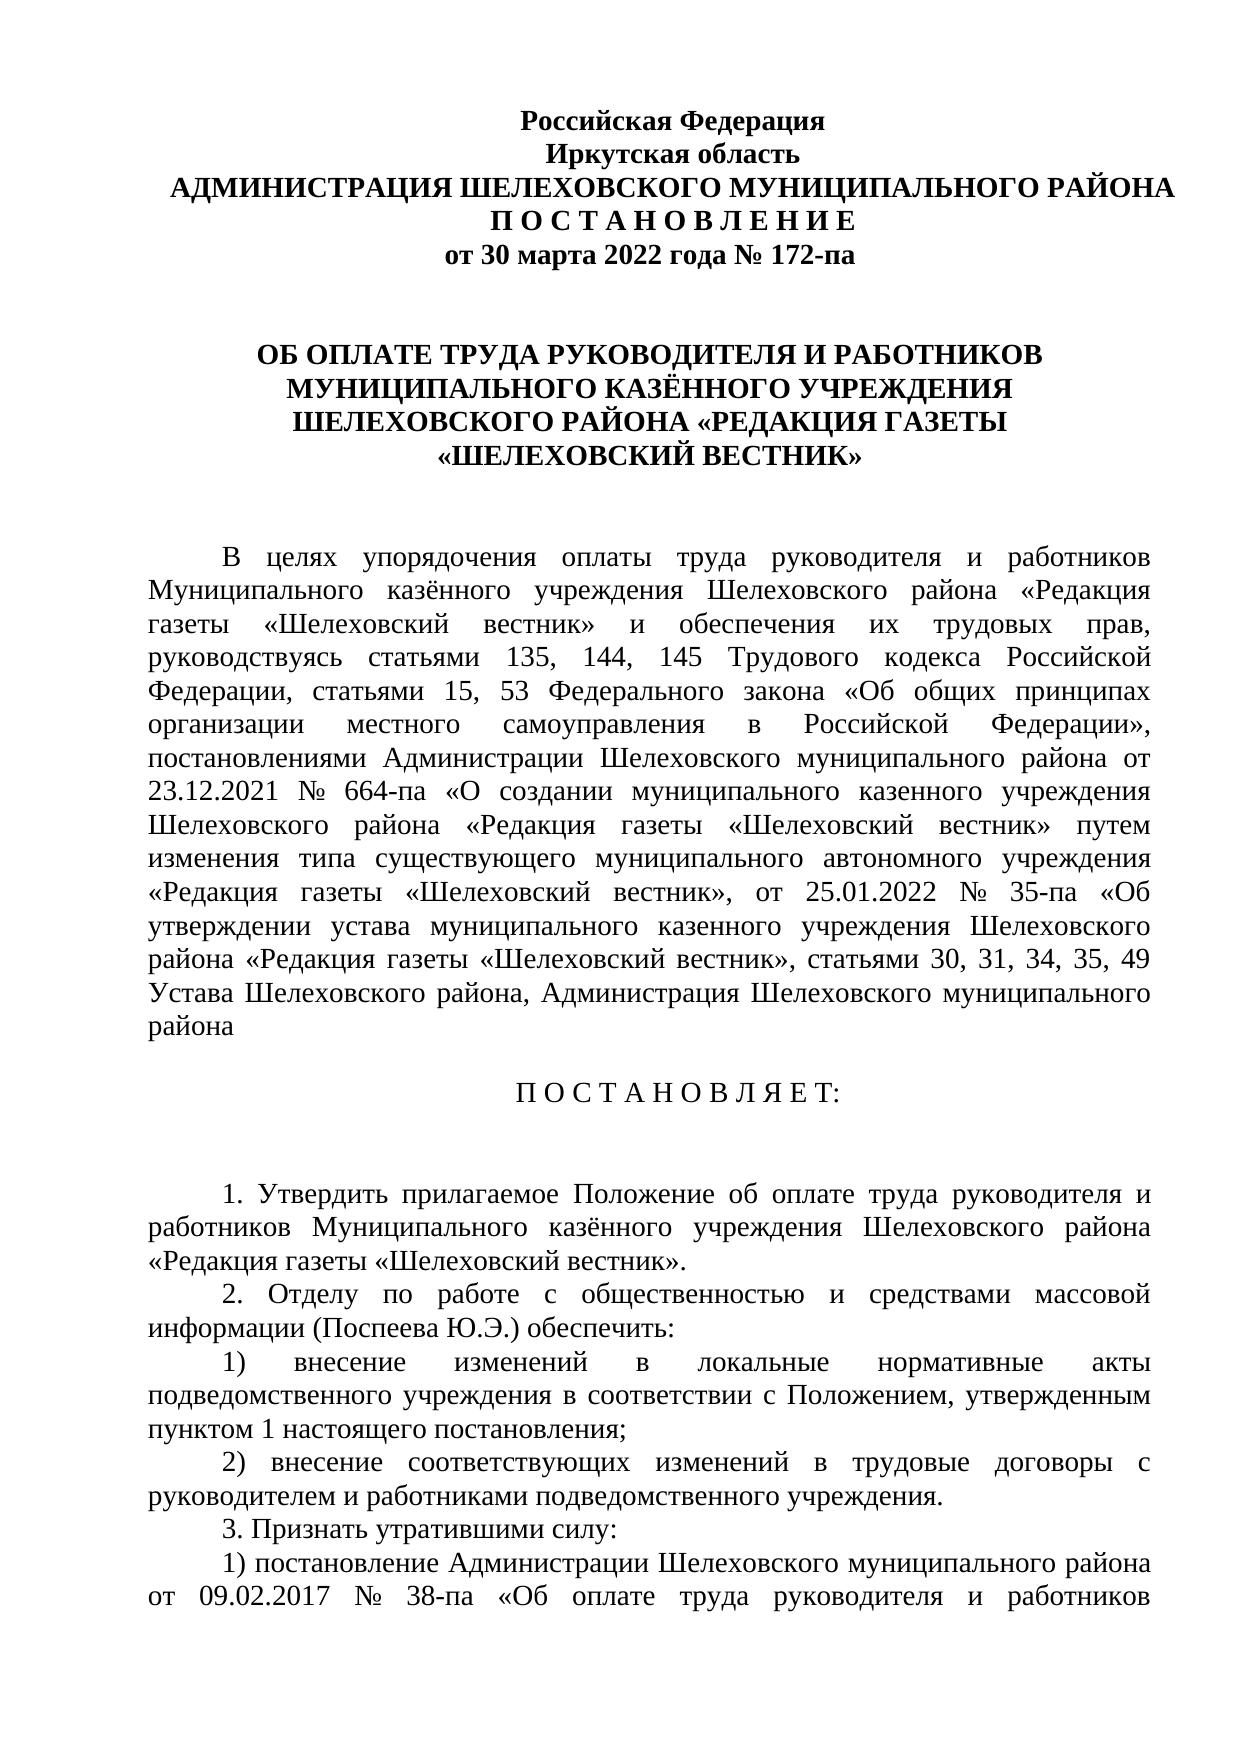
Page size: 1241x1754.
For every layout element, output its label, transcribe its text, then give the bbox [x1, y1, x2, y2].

text «ШЕЛЕХОВСКИЙ ВЕСТНИК» [148, 438, 1152, 472]
text 3. Признать утратившими силу: [148, 1511, 1152, 1545]
text 1) внесение изменений в локальные нормативные акты подведомственного учреждения в соответствии с Положением, утвержденным пунктом 1 настоящего постановления; [148, 1344, 1152, 1444]
text П О С Т А Н О В Л Я Е Т: [148, 1075, 1152, 1109]
text от 30 марта 2022 года № 172-па [148, 237, 1152, 270]
subtitle П О С Т А Н О В Л Е Н И Е [148, 203, 1198, 237]
text 2. Отделу по работе с общественностью и средствами массовой информации (Поспеева Ю.Э.) обеспечить: [148, 1277, 1152, 1344]
text В целях упорядочения оплаты труда руководителя и работников Муниципального казённого учреждения Шелеховского района «Редакция газеты «Шелеховский вестник» и обеспечения их трудовых прав, руководствуясь статьями 135, 144, 145 Трудового кодекса Российской Федерации, статьями 15, 53 Федерального закона «Об общих принципах организации местного самоуправления в Российской Федерации», постановлениями Администрации Шелеховского муниципального района от 23.12.2021 № 664-па «О создании муниципального казенного учреждения Шелеховского района «Редакция газеты «Шелеховский вестник» путем изменения типа существующего муниципального автономного учреждения «Редакция газеты «Шелеховский вестник», от 25.01.2022 № 35-па «Об утверждении устава муниципального казенного учреждения Шелеховского района «Редакция газеты «Шелеховский вестник», статьями 30, 31, 34, 35, 49 Устава Шелеховского района, Администрация Шелеховского муниципального района [148, 539, 1152, 1042]
text МУНИЦИПАЛЬНОГО КАЗЁННОГО УЧРЕЖДЕНИЯ [148, 371, 1152, 404]
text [148, 1545, 1152, 1612]
text ОБ ОПЛАТЕ ТРУДА РУКОВОДИТЕЛЯ И РАБОТНИКОВ [148, 337, 1152, 371]
text Иркутская область [148, 136, 1198, 170]
text 2) внесение соответствующих изменений в трудовые договоры с руководителем и работниками подведомственного учреждения. [148, 1444, 1152, 1511]
subtitle АДМИНИСТРАЦИЯ ШЕЛЕХОВСКОГО МУНИЦИПАЛЬНОГО РАЙОНА [148, 170, 1198, 203]
text 1. Утвердить прилагаемое Положение об оплате труда руководителя и работников Муниципального казённого учреждения Шелеховского района «Редакция газеты «Шелеховский вестник». [148, 1176, 1152, 1277]
text Российская Федерация [148, 103, 1198, 136]
text ШЕЛЕХОВСКОГО РАЙОНА «РЕДАКЦИЯ ГАЗЕТЫ [148, 404, 1152, 438]
